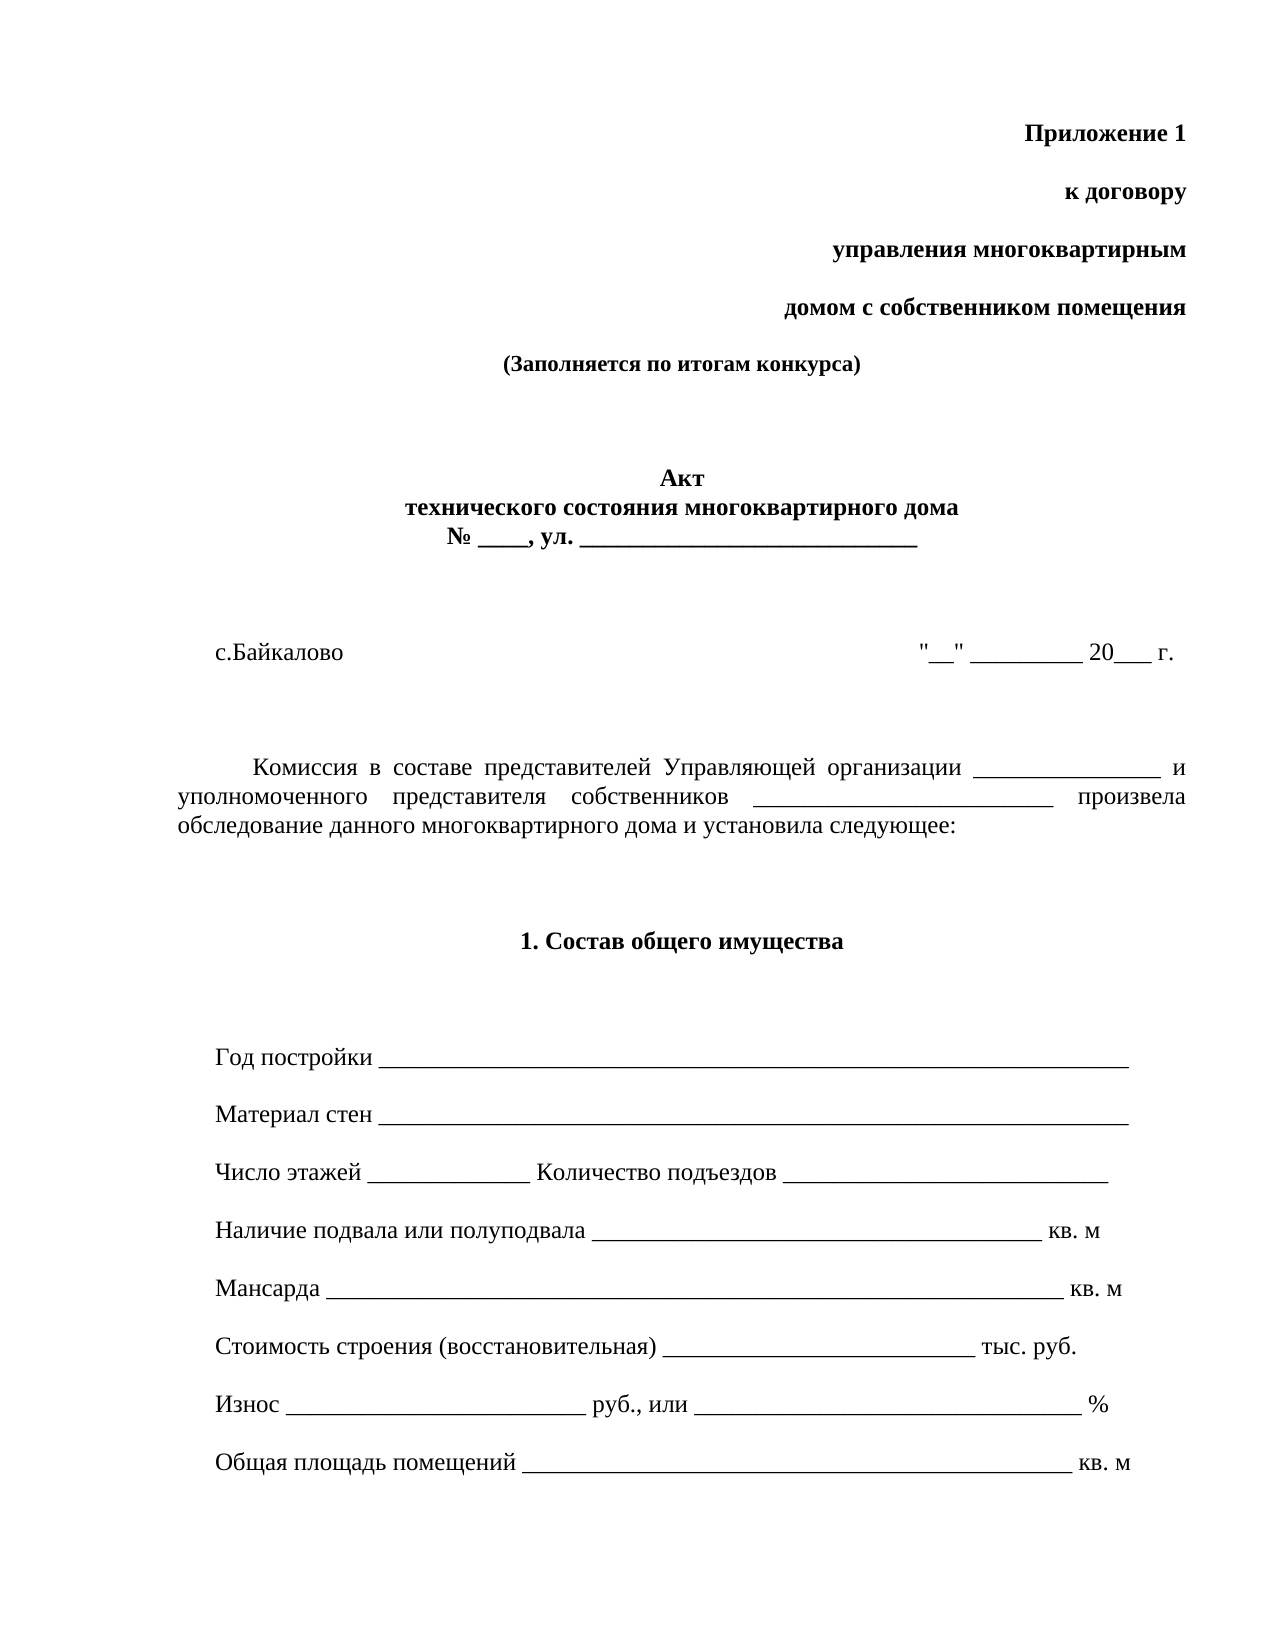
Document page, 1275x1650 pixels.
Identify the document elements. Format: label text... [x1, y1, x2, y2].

text Стоимость строения (восстановительная) _________________________ тыс. руб. [177, 1331, 1186, 1360]
text Год постройки ____________________________________________________________ [177, 1042, 1186, 1070]
text управления многоквартирным [177, 234, 1186, 263]
text 1. Состав общего имущества [177, 926, 1186, 954]
text Комиссия в составе представителей Управляющей организации _______________ и уполномоченного представителя собственников ________________________ произвела обследование данного многоквартирного дома и установила следующее: [177, 752, 1186, 839]
text Износ ________________________ руб., или _______________________________ % [177, 1389, 1186, 1418]
text с.Байкалово "__" _________ 20___ г. [177, 637, 1186, 665]
text к договору [177, 176, 1186, 205]
text Приложение 1 [177, 118, 1186, 147]
text (Заполняется по итогам конкурса) [177, 350, 1186, 376]
text Акт технического состояния многоквартирного дома № ____, ул. ___________________________ [177, 463, 1186, 549]
text Материал стен ____________________________________________________________ [177, 1099, 1186, 1128]
text Наличие подвала или полуподвала ____________________________________ кв. м [177, 1215, 1186, 1244]
text домом с собственником помещения [177, 292, 1186, 321]
text Общая площадь помещений ____________________________________________ кв. м [177, 1447, 1186, 1476]
text Число этажей _____________ Количество подъездов __________________________ [177, 1157, 1186, 1186]
text Мансарда ___________________________________________________________ кв. м [177, 1273, 1186, 1302]
